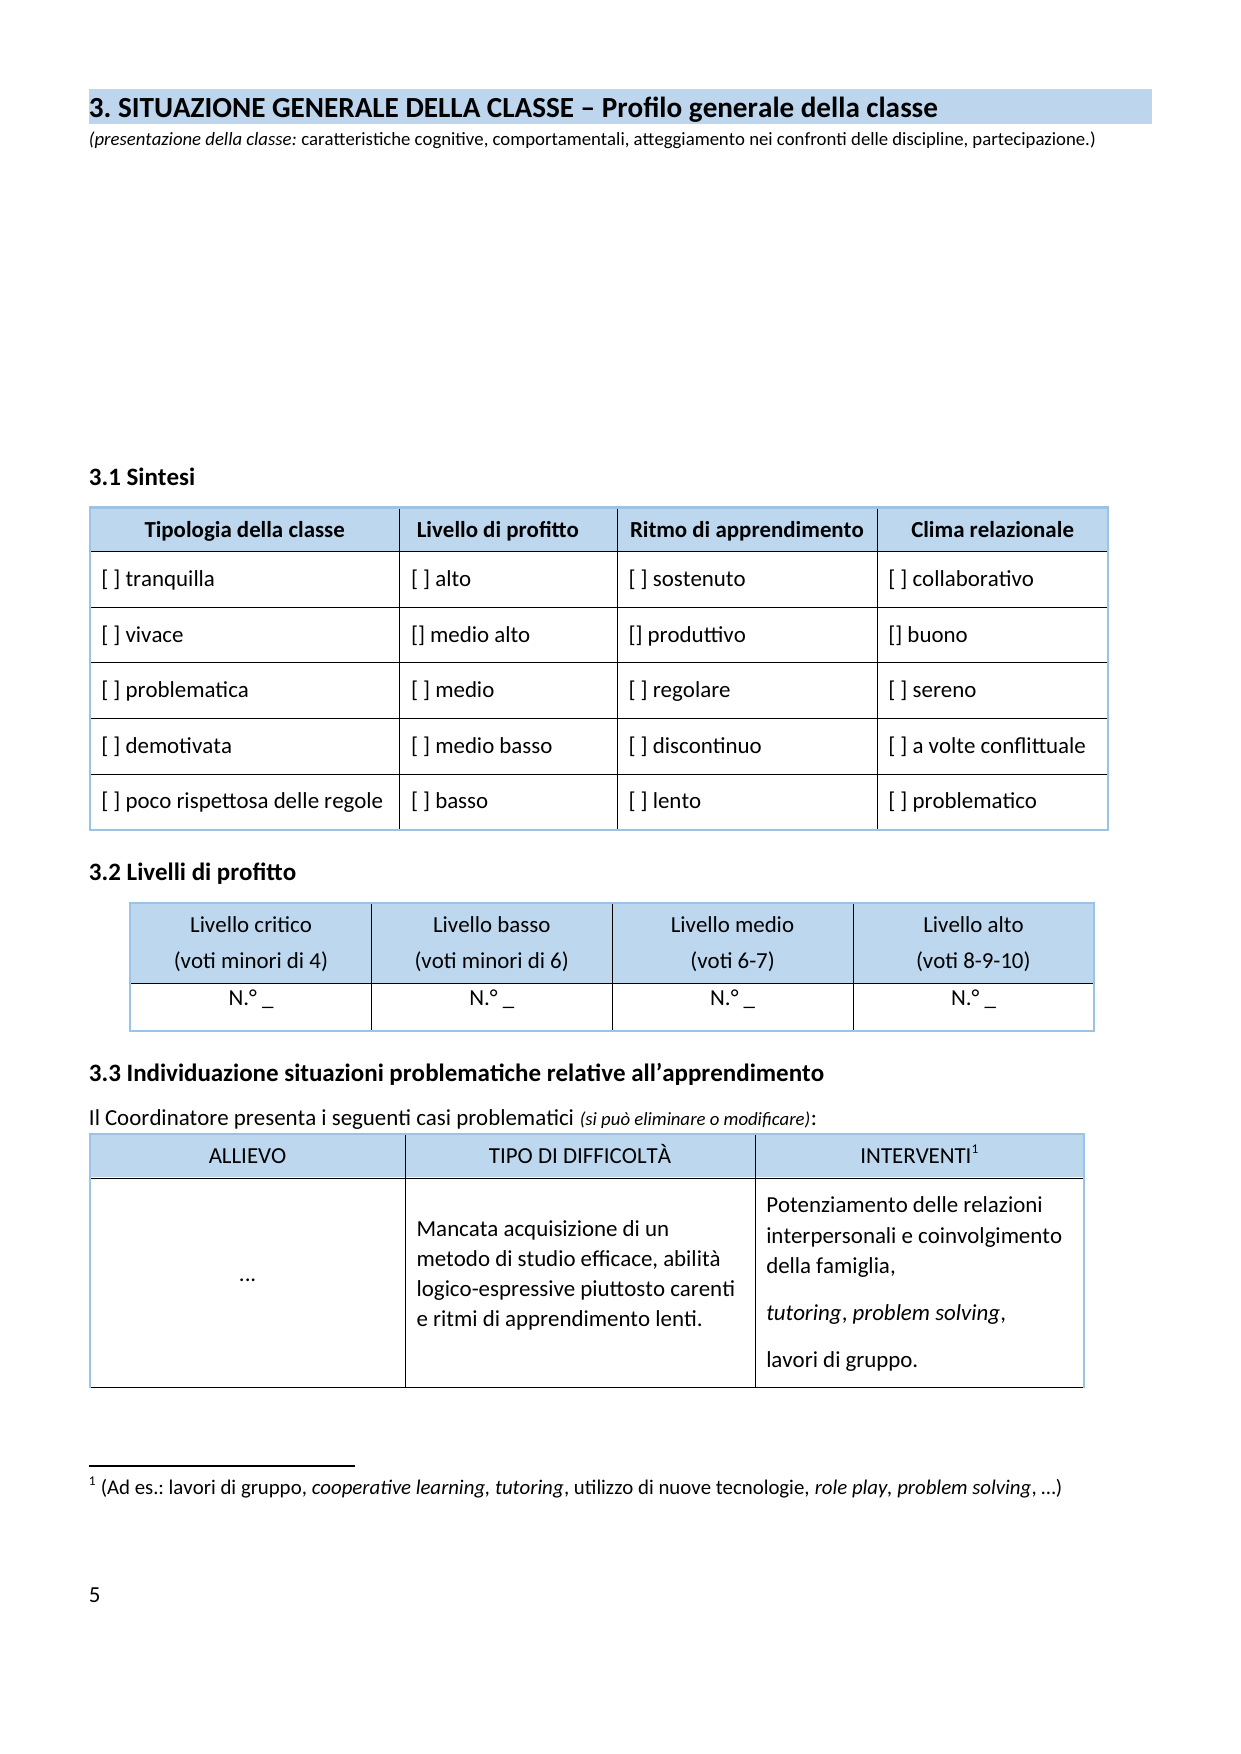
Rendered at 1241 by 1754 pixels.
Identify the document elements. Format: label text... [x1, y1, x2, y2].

table_cell N.° _ [372, 984, 612, 1030]
table_cell [ ] sereno [878, 663, 1107, 718]
table_cell [ ] a volte conflittuale [878, 719, 1107, 773]
table_cell [ ] alto [400, 552, 617, 607]
table_cell [ ] basso [400, 775, 617, 829]
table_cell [756, 1179, 1083, 1387]
table_cell [ ] problematica [91, 663, 399, 718]
text 3.3 Individuazione situazioni problematiche relative all’apprendimento [89, 1057, 1152, 1088]
table_header Tipologia della classe [91, 509, 399, 551]
table_header INTERVENTI [756, 1135, 1083, 1177]
table_cell [ ] demotivata [91, 719, 399, 773]
table_cell [ ] sostenuto [618, 552, 877, 607]
table_cell [ ] regolare [618, 663, 877, 718]
table_header ALLIEVO [91, 1135, 405, 1177]
table_cell [ ] vivace [91, 608, 399, 662]
table_cell [ ] medio [400, 663, 617, 718]
table_cell N.° _ [131, 984, 371, 1030]
table_cell N.° _ [613, 984, 853, 1030]
table_cell [] medio alto [400, 608, 617, 662]
table_cell [ ] poco rispettosa delle regole [91, 775, 399, 829]
text 3.2 Livelli di profitto [89, 856, 1152, 887]
table_header Livello critico (voti minori di 4) [131, 904, 371, 983]
table_header TIPO DI DIFFICOLTÀ [406, 1135, 755, 1177]
table_cell [] produttivo [618, 608, 877, 662]
text 3.1 Sintesi [89, 461, 1152, 491]
table_cell [ ] medio basso [400, 719, 617, 773]
table_header Clima relazionale [878, 509, 1107, 551]
table_cell Mancata acquisizione di un metodo di studio efficace, abilità logico-espressive piuttosto carenti e ritmi di apprendimento lenti. [406, 1179, 755, 1387]
table_cell [ ] collaborativo [878, 552, 1107, 607]
table_cell [ ] problematico [878, 775, 1107, 829]
table_cell N.° _ [854, 984, 1093, 1030]
text 3. SITUAZIONE GENERALE DELLA CLASSE – Profilo generale della classe [89, 89, 1152, 124]
table_cell ... [91, 1179, 405, 1387]
text Il Coordinatore presenta i seguenti casi problematici (si può eliminare o modificare): [89, 1103, 1152, 1131]
table_header Livello medio (voti 6-7) [613, 904, 853, 983]
table_cell [ ] tranquilla [91, 552, 399, 607]
table_cell [] buono [878, 608, 1107, 662]
table_header Livello di profitto [400, 509, 617, 551]
table_header Livello alto (voti 8-9-10) [854, 904, 1093, 983]
table_header Ritmo di apprendimento [618, 509, 877, 551]
table_header Livello basso (voti minori di 6) [372, 904, 612, 983]
table_cell [ ] lento [618, 775, 877, 829]
table_cell [ ] discontinuo [618, 719, 877, 773]
text (presentazione della classe: caratteristiche cognitive, comportamentali, atteggiamento nei confronti delle discipline, partecipazione.) [89, 127, 1152, 150]
